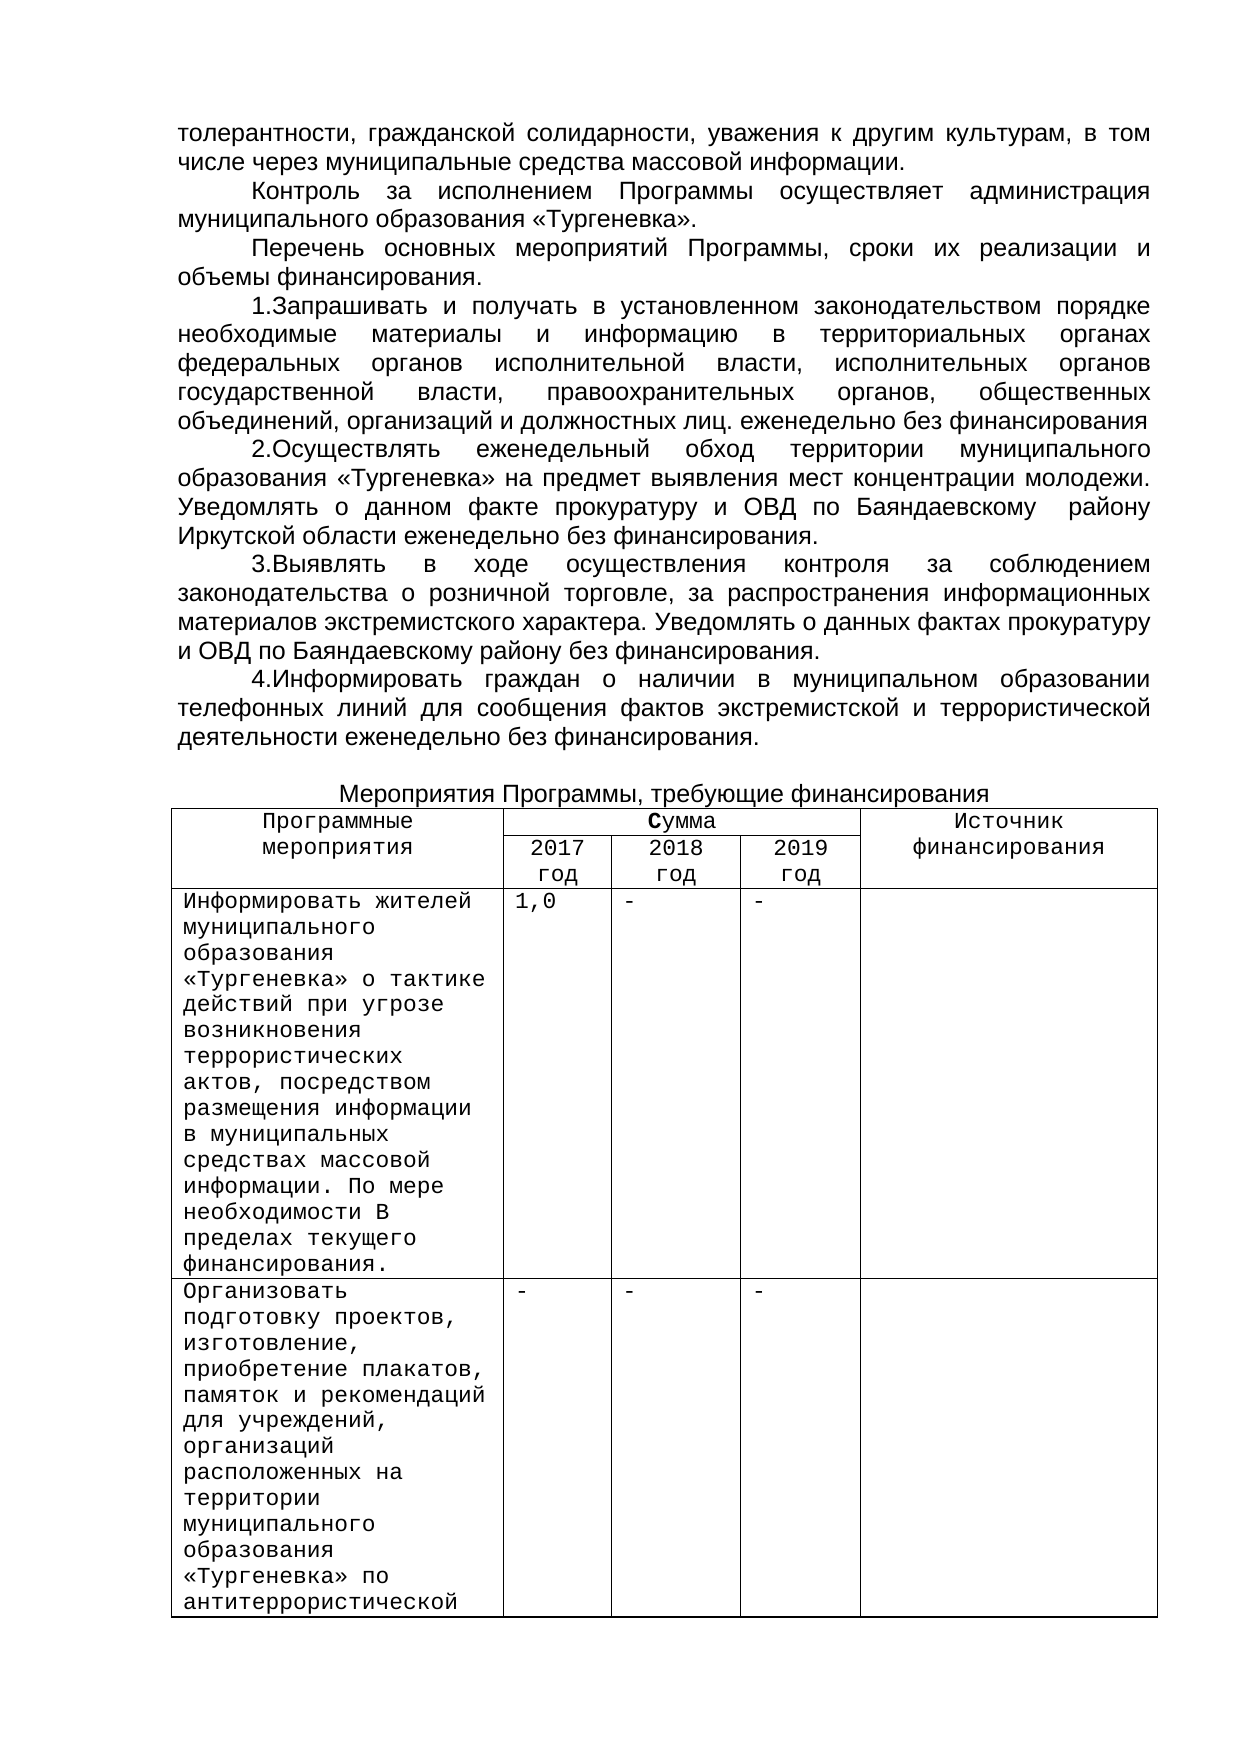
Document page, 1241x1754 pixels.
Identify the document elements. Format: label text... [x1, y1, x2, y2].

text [177, 118, 1152, 176]
table_header Источник финансирования [861, 809, 1157, 888]
table_cell Информировать жителей муниципального образования «Тургеневка» о тактике действий при угрозе возникновения террористических актов, посредством размещения информации в муниципальных средствах массовой информации. По мере необходимости В пределах текущего финансирования. [172, 889, 503, 1278]
text 2.Осуществлять еженедельный обход территории муниципального образования «Тургеневка» на предмет выявления мест концентрации молодежи. Уведомлять о данном факте прокуратуру и ОВД по Баяндаевскому району Иркутской области еженедельно без финансирования. [177, 434, 1152, 549]
table_cell 2018 год [612, 836, 740, 888]
table_cell - [504, 1279, 611, 1616]
text 1.Запрашивать и получать в установленном законодательством порядке необходимые материалы и информацию в территориальных органах федеральных органов исполнительной власти, исполнительных органов государственной власти, правоохранительных органов, общественных объединений, организаций и должностных лиц. еженедельно без финансирования [177, 291, 1152, 434]
table_cell 2019 год [741, 836, 860, 888]
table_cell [172, 1279, 503, 1616]
text Перечень основных мероприятий Программы, сроки их реализации и объемы финансирования. [177, 233, 1152, 291]
table_cell - [612, 889, 740, 1278]
text Мероприятия Программы, требующие финансирования [177, 779, 1152, 808]
text 4.Информировать граждан о наличии в муниципальном образовании телефонных линий для сообщения фактов экстремистской и террористической деятельности еженедельно без финансирования. [177, 664, 1152, 751]
table_header Программные мероприятия [172, 809, 503, 888]
table_cell - [612, 1279, 740, 1616]
table_cell [861, 1279, 1157, 1616]
table_cell - [741, 889, 860, 1278]
table_cell [861, 889, 1157, 1278]
table_cell 2017 год [504, 836, 611, 888]
table_header Сумма [504, 809, 860, 835]
table_cell 1,0 [504, 889, 611, 1278]
text 3.Выявлять в ходе осуществления контроля за соблюдением законодательства о розничной торговле, за распространения информационных материалов экстремистского характера. Уведомлять о данных фактах прокуратуру и ОВД по Баяндаевскому району без финансирования. [177, 549, 1152, 664]
table_cell - [741, 1279, 860, 1616]
text Контроль за исполнением Программы осуществляет администрация муниципального образования «Тургеневка». [177, 176, 1152, 233]
